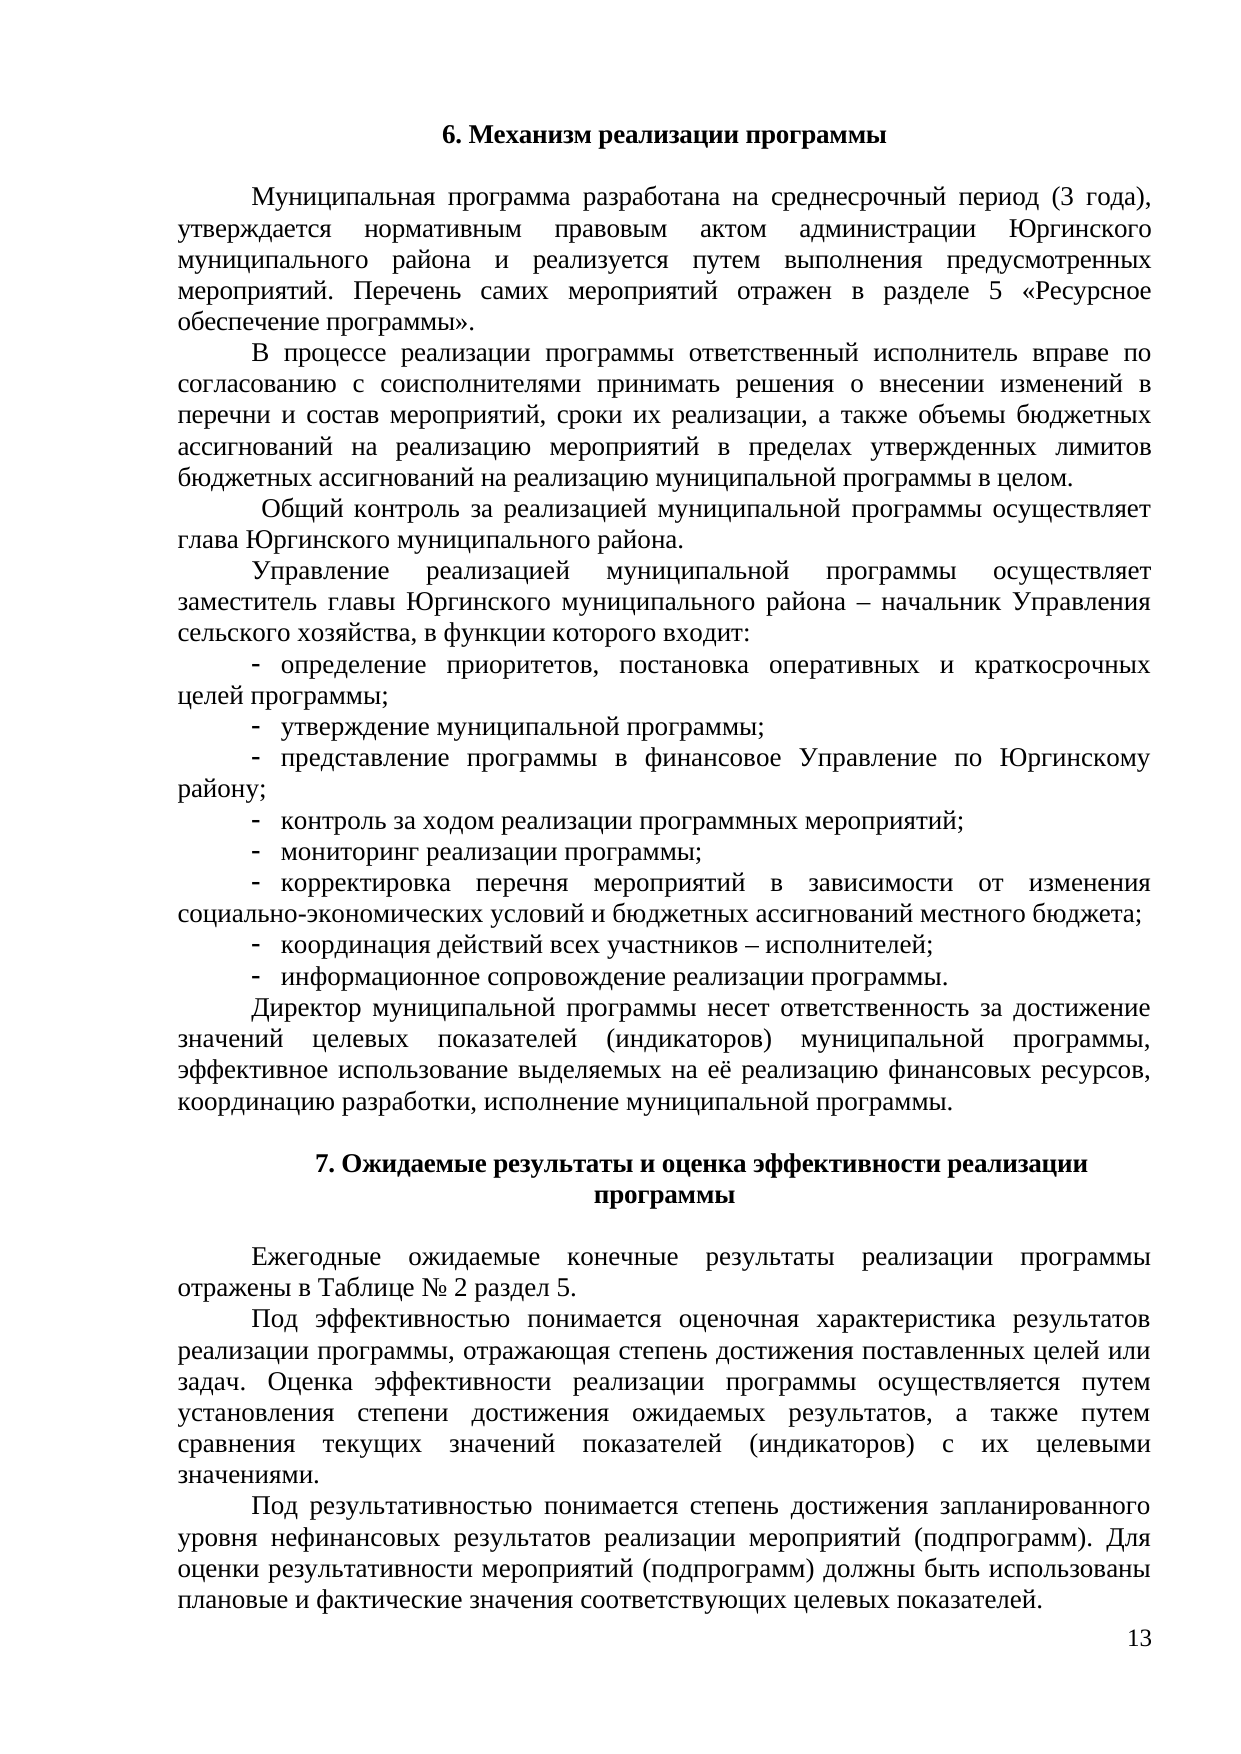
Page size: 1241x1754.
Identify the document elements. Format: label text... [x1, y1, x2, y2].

text Ежегодные ожидаемые конечные результаты реализации программы отражены в Таблице № 2 раздел 5. [177, 1240, 1152, 1303]
text Директор муниципальной программы несет ответственность за достижение значений целевых показателей (индикаторов) муниципальной программы, эффективное использование выделяемых на её реализацию финансовых ресурсов, координацию разработки, исполнение муниципальной программы. [177, 991, 1152, 1116]
list утверждение муниципальной программы; [177, 710, 1152, 741]
list корректировка перечня мероприятий в зависимости от изменения социально-экономических условий и бюджетных ассигнований местного бюджета; [177, 866, 1152, 929]
text Муниципальная программа разработана на среднесрочный период (3 года), утверждается нормативным правовым актом администрации Юргинского муниципального района и реализуется путем выполнения предусмотренных мероприятий. Перечень самих мероприятий отражен в разделе 5 «Ресурсное обеспечение программы». [177, 181, 1152, 336]
list контроль за ходом реализации программных мероприятий; [177, 804, 1152, 835]
text 6. Механизм реализации программы [177, 118, 1152, 149]
list определение приоритетов, постановка оперативных и краткосрочных целей программы; [177, 648, 1152, 710]
text В процессе реализации программы ответственный исполнитель вправе по согласованию с соисполнителями принимать решения о внесении изменений в перечни и состав мероприятий, сроки их реализации, а также объемы бюджетных ассигнований на реализацию мероприятий в пределах утвержденных лимитов бюджетных ассигнований на реализацию муниципальной программы в целом. [177, 336, 1152, 492]
list мониторинг реализации программы; [177, 835, 1152, 866]
text Под результативностью понимается степень достижения запланированного уровня нефинансовых результатов реализации мероприятий (подпрограмм). Для оценки результативности мероприятий (подпрограмм) должны быть использованы плановые и фактические значения соответствующих целевых показателей. [177, 1489, 1152, 1614]
list представление программы в финансовое Управление по Юргинскому району; [177, 741, 1152, 804]
text Общий контроль за реализацией муниципальной программы осуществляет глава Юргинского муниципального района. [177, 492, 1152, 554]
text Управление реализацией муниципальной программы осуществляет заместитель главы Юргинского муниципального района – начальник Управления сельского хозяйства, в функции которого входит: [177, 554, 1152, 648]
list информационное сопровождение реализации программы. [177, 960, 1152, 991]
text Под эффективностью понимается оценочная характеристика результатов реализации программы, отражающая степень достижения поставленных целей или задач. Оценка эффективности реализации программы осуществляется путем установления степени достижения ожидаемых результатов, а также путем сравнения текущих значений показателей (индикаторов) с их целевыми значениями. [177, 1303, 1152, 1489]
list координация действий всех участников – исполнителей; [177, 929, 1152, 960]
text 7. Ожидаемые результаты и оценка эффективности реализации программы [177, 1147, 1152, 1209]
